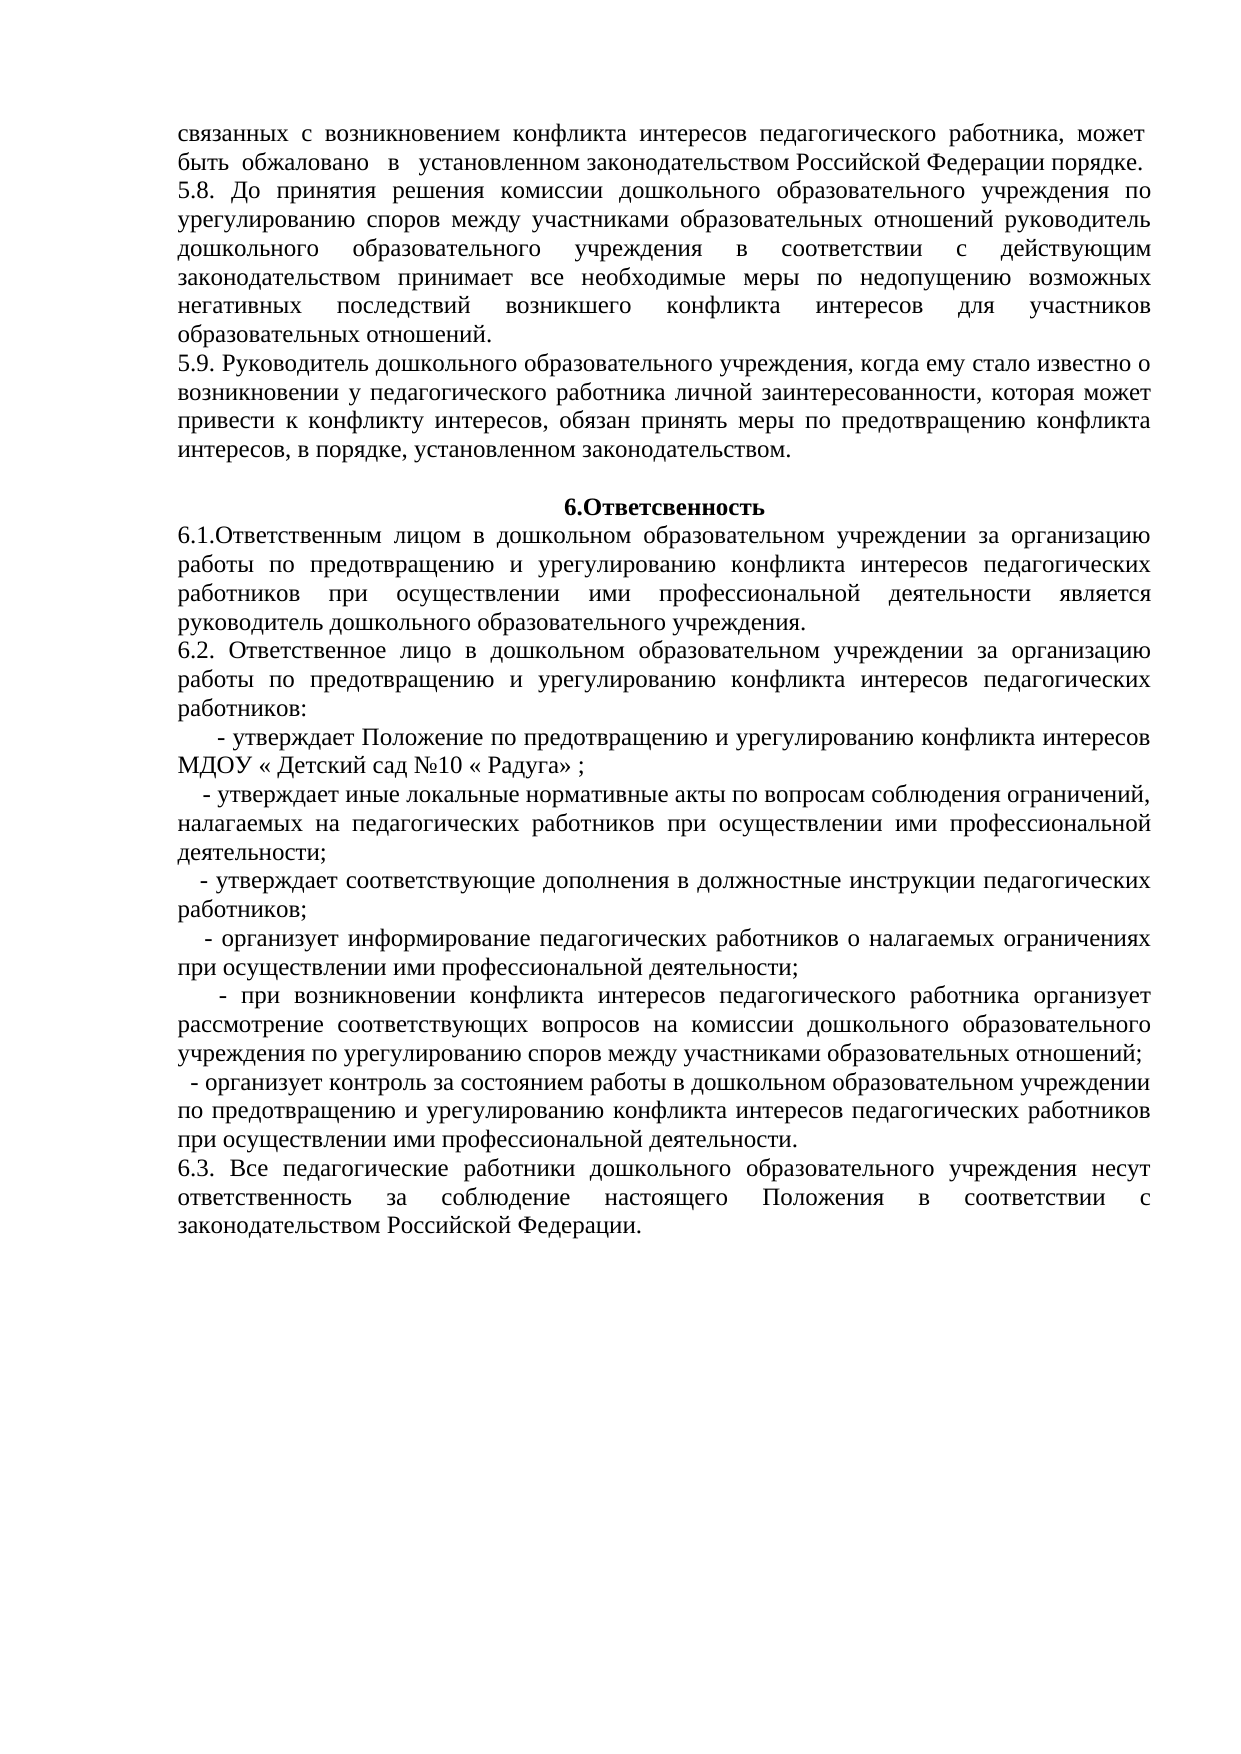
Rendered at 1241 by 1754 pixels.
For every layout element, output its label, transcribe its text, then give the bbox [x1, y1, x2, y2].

text - утверждает иные локальные нормативные акты по вопросам соблюдения ограничений, налагаемых на педагогических работников при осуществлении ими профессиональной деятельности; [177, 779, 1152, 866]
text 5.9. Руководитель дошкольного образовательного учреждения, когда ему стало известно о возникновении у педагогического работника личной заинтересованности, которая может привести к конфликту интересов, обязан принять меры по предотвращению конфликта интересов, в порядке, установленном законодательством. [177, 348, 1152, 463]
text 6.3. Все педагогические работники дошкольного образовательного учреждения несут ответственность за соблюдение настоящего Положения в соответствии с законодательством Российской Федерации. [177, 1153, 1152, 1239]
text 6.Ответсвенность [177, 492, 1152, 521]
text - организует информирование педагогических работников о налагаемых ограничениях при осуществлении ими профессиональной деятельности; [177, 923, 1152, 981]
text 5.8. До принятия решения комиссии дошкольного образовательного учреждения по урегулированию споров между участниками образовательных отношений руководитель дошкольного образовательного учреждения в соответствии с действующим законодательством принимает все необходимые меры по недопущению возможных негативных последствий возникшего конфликта интересов для участников образовательных отношений. [177, 176, 1152, 348]
text - при возникновении конфликта интересов педагогического работника организует рассмотрение соответствующих вопросов на комиссии дошкольного образовательного учреждения по урегулированию споров между участниками образовательных отношений; [177, 981, 1152, 1067]
text - организует контроль за состоянием работы в дошкольном образовательном учреждении по предотвращению и урегулированию конфликта интересов педагогических работников при осуществлении ими профессиональной деятельности. [177, 1067, 1152, 1153]
text 6.1.Ответственным лицом в дошкольном образовательном учреждении за организацию работы по предотвращению и урегулированию конфликта интересов педагогических работников при осуществлении ими профессиональной деятельности является руководитель дошкольного образовательного учреждения. [177, 521, 1152, 636]
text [177, 118, 1152, 176]
text 6.2. Ответственное лицо в дошкольном образовательном учреждении за организацию работы по предотвращению и урегулированию конфликта интересов педагогических работников: [177, 636, 1152, 722]
text - утверждает соответствующие дополнения в должностные инструкции педагогических работников; [177, 866, 1152, 923]
text - утверждает Положение по предотвращению и урегулированию конфликта интересов МДОУ « Детский сад №10 « Радуга» ; [177, 722, 1152, 779]
